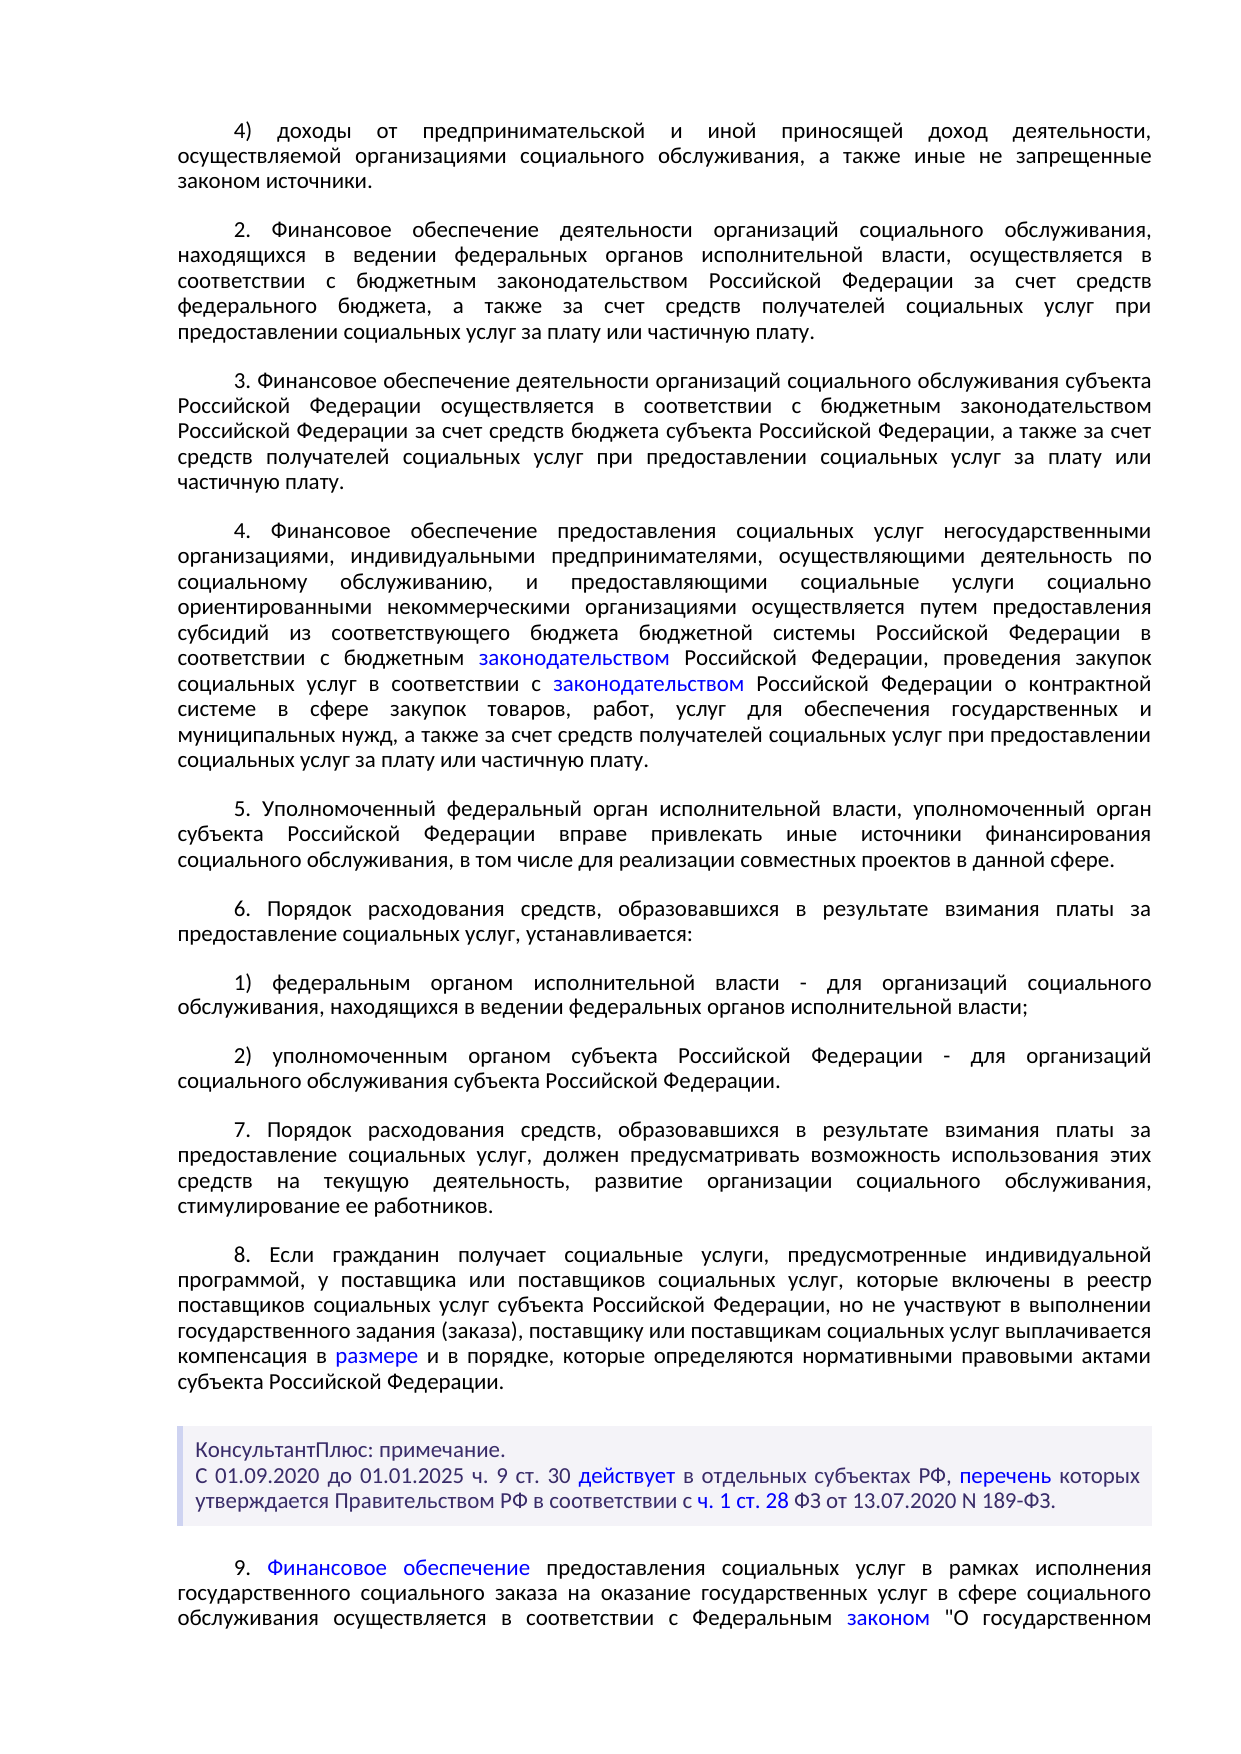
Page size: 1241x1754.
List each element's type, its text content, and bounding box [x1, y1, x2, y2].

text 5. Уполномоченный федеральный орган исполнительной власти, уполномоченный орган субъекта Российской Федерации вправе привлекать иные источники финансирования социального обслуживания, в том числе для реализации совместных проектов в данной сфере. [177, 796, 1152, 873]
text 4) доходы от предпринимательской и иной приносящей доход деятельности, осуществляемой организациями социального обслуживания, а также иные не запрещенные законом источники. [177, 118, 1152, 194]
text 1) федеральным органом исполнительной власти - для организаций социального обслуживания, находящихся в ведении федеральных органов исполнительной власти; [177, 969, 1152, 1021]
table_header КонсультантПлюс: примечание. С 01.09.2020 до 01.01.2025 ч. 9 ст. 30 действует в отдельных субъектах РФ, перечень которых утверждается Правительством РФ в соответствии с ч. 1 ст. 28 ФЗ от 13.07.2020 N 189-ФЗ. [195, 1426, 1140, 1526]
text 2) уполномоченным органом субъекта Российской Федерации - для организаций социального обслуживания субъекта Российской Федерации. [177, 1043, 1152, 1094]
text 4. Финансовое обеспечение предоставления социальных услуг негосударственными организациями, индивидуальными предпринимателями, осуществляющими деятельность по социальному обслуживанию, и предоставляющими социальные услуги социально ориентированными некоммерческими организациями осуществляется путем предоставления субсидий из соответствующего бюджета бюджетной системы Российской Федерации в соответствии с бюджетным законодательством Российской Федерации, проведения закупок социальных услуг в соответствии с законодательством Российской Федерации о контрактной системе в сфере закупок товаров, работ, услуг для обеспечения государственных и муниципальных нужд, а также за счет средств получателей социальных услуг при предоставлении социальных услуг за плату или частичную плату. [177, 518, 1152, 773]
table_header [1140, 1426, 1152, 1526]
text 3. Финансовое обеспечение деятельности организаций социального обслуживания субъекта Российской Федерации осуществляется в соответствии с бюджетным законодательством Российской Федерации за счет средств бюджета субъекта Российской Федерации, а также за счет средств получателей социальных услуг при предоставлении социальных услуг за плату или частичную плату. [177, 368, 1152, 495]
text 8. Если гражданин получает социальные услуги, предусмотренные индивидуальной программой, у поставщика или поставщиков социальных услуг, которые включены в реестр поставщиков социальных услуг субъекта Российской Федерации, но не участвуют в выполнении государственного задания (заказа), поставщику или поставщикам социальных услуг выплачивается компенсация в размере и в порядке, которые определяются нормативными правовыми актами субъекта Российской Федерации. [177, 1242, 1152, 1395]
text 6. Порядок расходования средств, образовавшихся в результате взимания платы за предоставление социальных услуг, устанавливается: [177, 896, 1152, 947]
text 2. Финансовое обеспечение деятельности организаций социального обслуживания, находящихся в ведении федеральных органов исполнительной власти, осуществляется в соответствии с бюджетным законодательством Российской Федерации за счет средств федерального бюджета, а также за счет средств получателей социальных услуг при предоставлении социальных услуг за плату или частичную плату. [177, 217, 1152, 345]
table_header [177, 1426, 183, 1526]
table_header [183, 1426, 195, 1526]
text 7. Порядок расходования средств, образовавшихся в результате взимания платы за предоставление социальных услуг, должен предусматривать возможность использования этих средств на текущую деятельность, развитие организации социального обслуживания, стимулирование ее работников. [177, 1117, 1152, 1219]
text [177, 1555, 1152, 1631]
